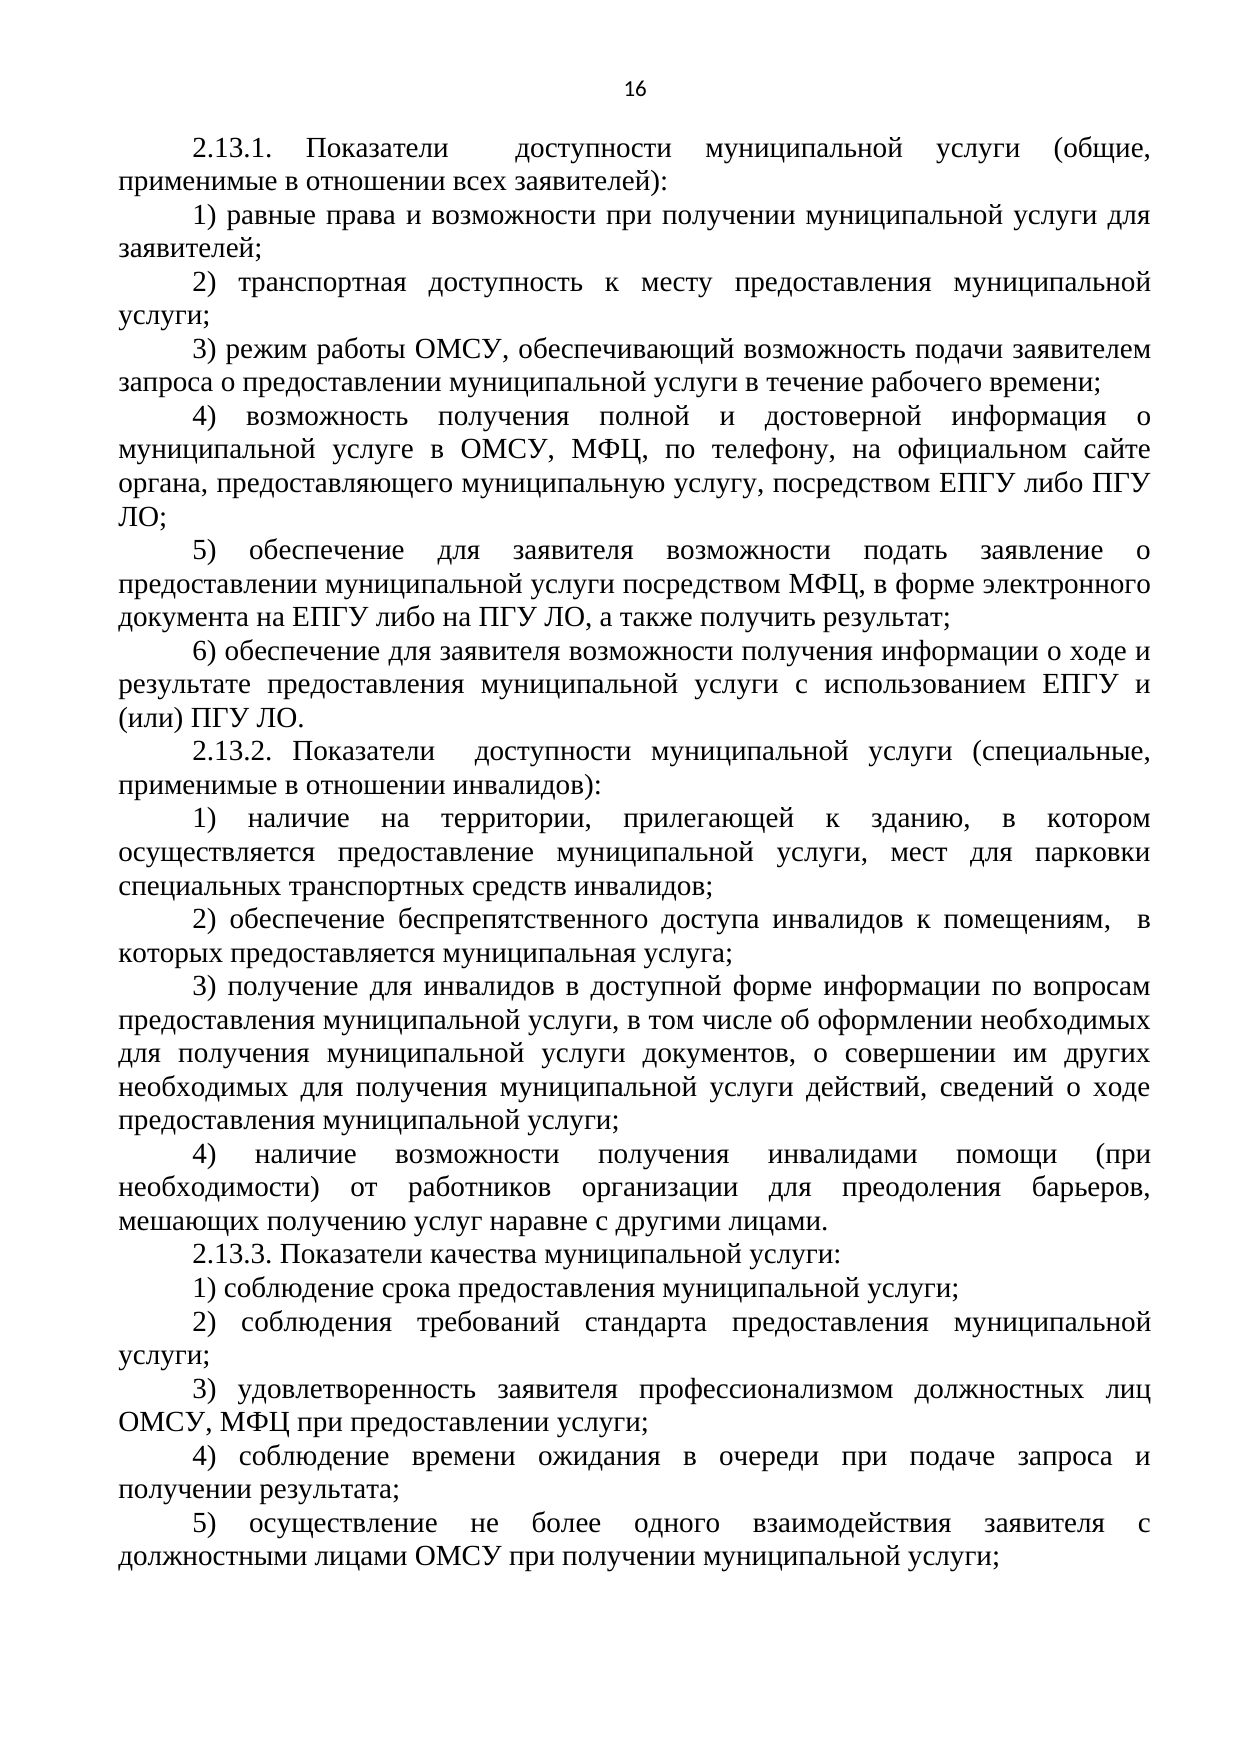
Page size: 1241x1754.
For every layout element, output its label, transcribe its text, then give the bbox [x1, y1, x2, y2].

text 4) наличие возможности получения инвалидами помощи (при необходимости) от работников организации для преодоления барьеров, мешающих получению услуг наравне с другими лицами. [118, 1136, 1152, 1237]
text 2) транспортная доступность к месту предоставления муниципальной услуги; [118, 264, 1152, 331]
text 5) осуществление не более одного взаимодействия заявителя с должностными лицами ОМСУ при получении муниципальной услуги; [118, 1505, 1152, 1572]
text 6) обеспечение для заявителя возможности получения информации о ходе и результате предоставления муниципальной услуги с использованием ЕПГУ и (или) ПГУ ЛО. [118, 633, 1152, 733]
text 4) соблюдение времени ожидания в очереди при подаче запроса и получении результата; [118, 1438, 1152, 1505]
text 1) соблюдение срока предоставления муниципальной услуги; [118, 1270, 1152, 1304]
text 1) равные права и возможности при получении муниципальной услуги для заявителей; [118, 197, 1152, 264]
text 2.13.3. Показатели качества муниципальной услуги: [118, 1237, 1152, 1270]
text 4) возможность получения полной и достоверной информация о муниципальной услуге в ОМСУ, МФЦ, по телефону, на официальном сайте органа, предоставляющего муниципальную услугу, посредством ЕПГУ либо ПГУ ЛО; [118, 398, 1152, 532]
text 2.13.2. Показатели доступности муниципальной услуги (специальные, применимые в отношении инвалидов): [118, 733, 1152, 801]
text 2) соблюдения требований стандарта предоставления муниципальной услуги; [118, 1304, 1152, 1371]
text 1) наличие на территории, прилегающей к зданию, в котором осуществляется предоставление муниципальной услуги, мест для парковки специальных транспортных средств инвалидов; [118, 801, 1152, 901]
text 3) получение для инвалидов в доступной форме информации по вопросам предоставления муниципальной услуги, в том числе об оформлении необходимых для получения муниципальной услуги документов, о совершении им других необходимых для получения муниципальной услуги действий, сведений о ходе предоставления муниципальной услуги; [118, 968, 1152, 1136]
text 2.13.1. Показатели доступности муниципальной услуги (общие, применимые в отношении всех заявителей): [118, 130, 1152, 197]
text 2) обеспечение беспрепятственного доступа инвалидов к помещениям, в которых предоставляется муниципальная услуга; [118, 901, 1152, 968]
text 3) удовлетворенность заявителя профессионализмом должностных лиц ОМСУ, МФЦ при предоставлении услуги; [118, 1371, 1152, 1438]
text 5) обеспечение для заявителя возможности подать заявление о предоставлении муниципальной услуги посредством МФЦ, в форме электронного документа на ЕПГУ либо на ПГУ ЛО, а также получить результат; [118, 532, 1152, 633]
text 3) режим работы ОМСУ, обеспечивающий возможность подачи заявителем запроса о предоставлении муниципальной услуги в течение рабочего времени; [118, 331, 1152, 398]
